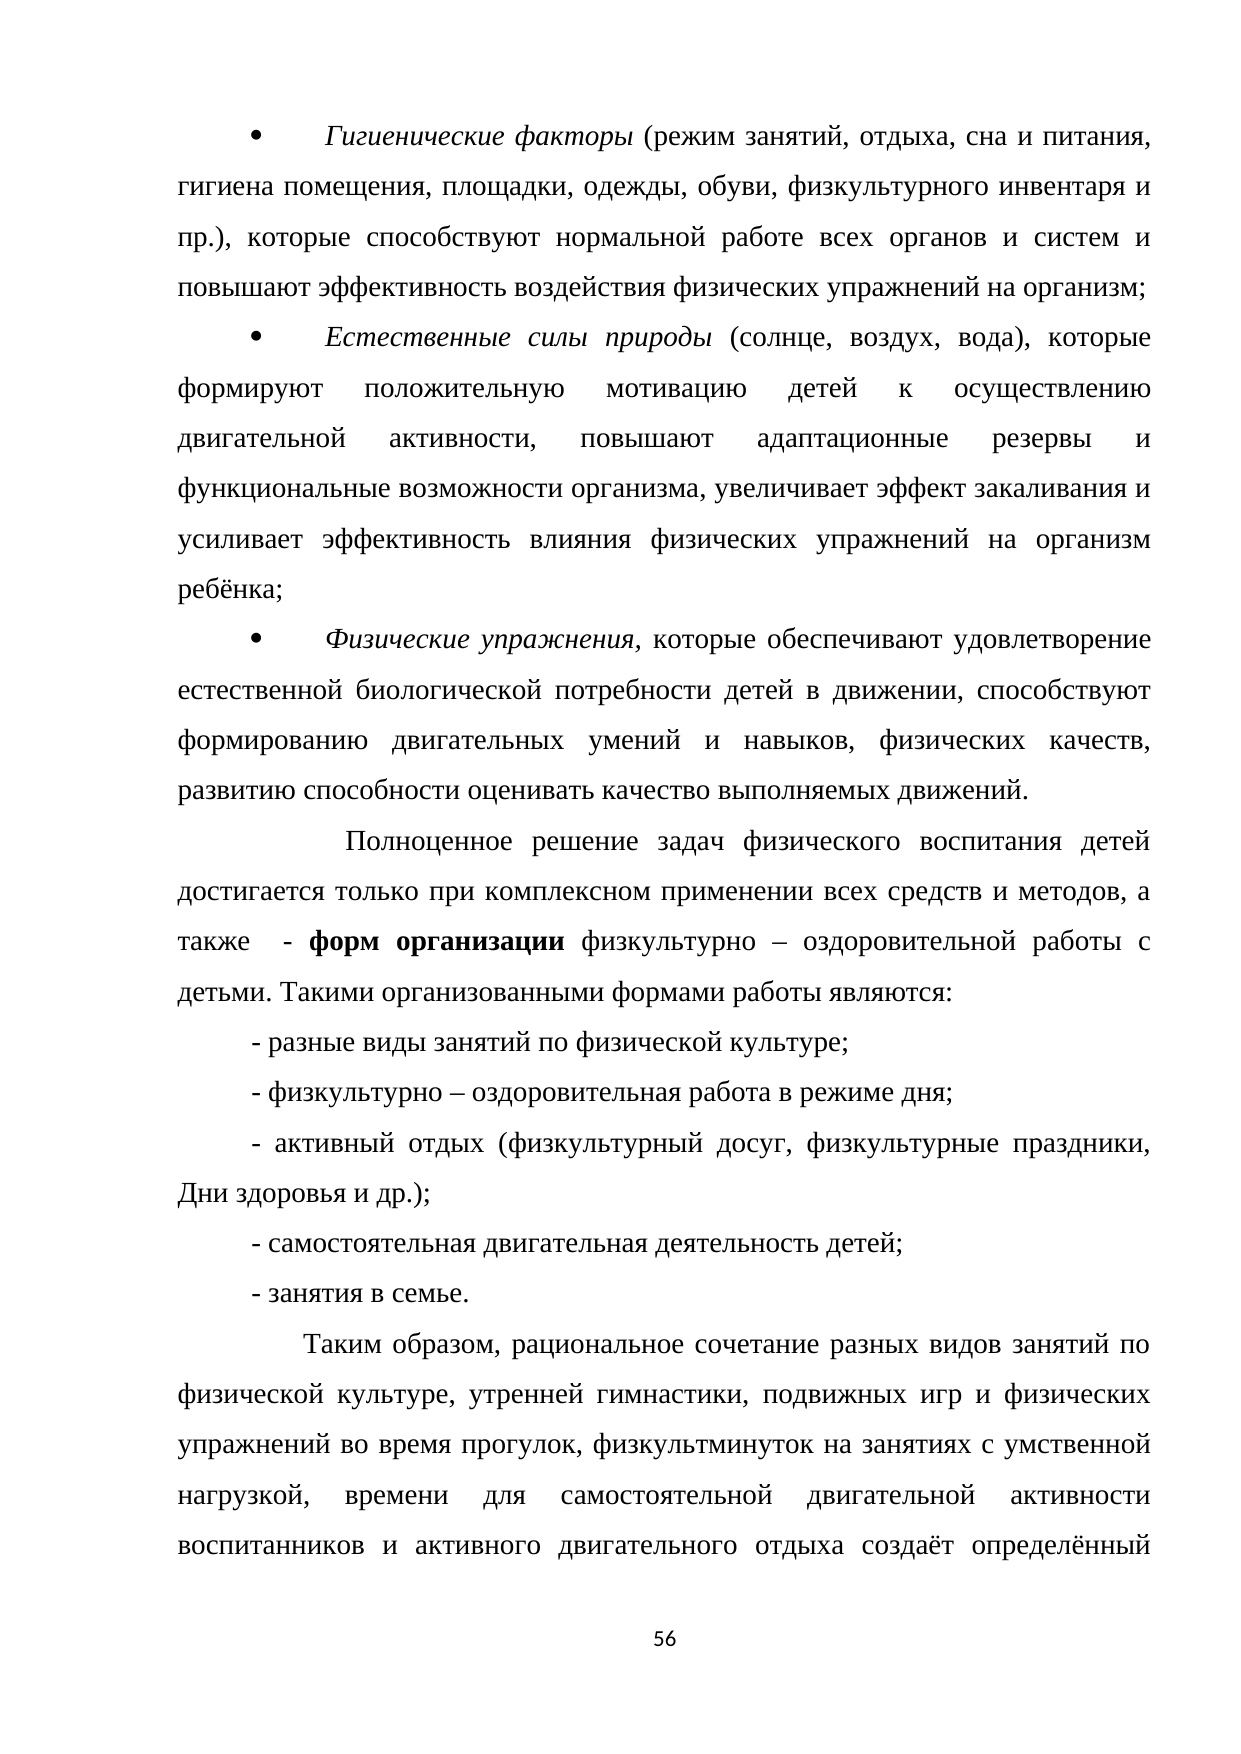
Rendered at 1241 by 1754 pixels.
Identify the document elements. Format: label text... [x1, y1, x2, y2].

text - занятия в семье. [177, 1276, 1152, 1309]
text Полноценное решение задач физического воспитания детей достигается только при комплексном применении всех средств и методов, а также - форм организации физкультурно – оздоровительной работы с детьми. Такими организованными формами работы являются: [177, 823, 1152, 1007]
text - физкультурно – оздоровительная работа в режиме дня; [177, 1074, 1152, 1108]
list Гигиенические факторы (режим занятий, отдыха, сна и питания, гигиена помещения, площадки, одежды, обуви, физкультурного инвентаря и пр.), которые способствуют нормальной работе всех органов и систем и повышают эффективность воздействия физических упражнений на организм; [177, 118, 1152, 303]
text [177, 1326, 1152, 1561]
text - самостоятельная двигательная деятельность детей; [177, 1225, 1152, 1259]
text - разные виды занятий по физической культуре; [177, 1024, 1152, 1058]
list Естественные силы природы (солнце, воздух, вода), которые формируют положительную мотивацию детей к осуществлению двигательной активности, повышают адаптационные резервы и функциональные возможности организма, увеличивает эффект закаливания и усиливает эффективность влияния физических упражнений на организм ребёнка; [177, 319, 1152, 605]
list Физические упражнения, которые обеспечивают удовлетворение естественной биологической потребности детей в движении, способствуют формированию двигательных умений и навыков, физических качеств, развитию способности оценивать качество выполняемых движений. [177, 621, 1152, 806]
text - активный отдых (физкультурный досуг, физкультурные праздники, Дни здоровья и др.); [177, 1125, 1152, 1208]
